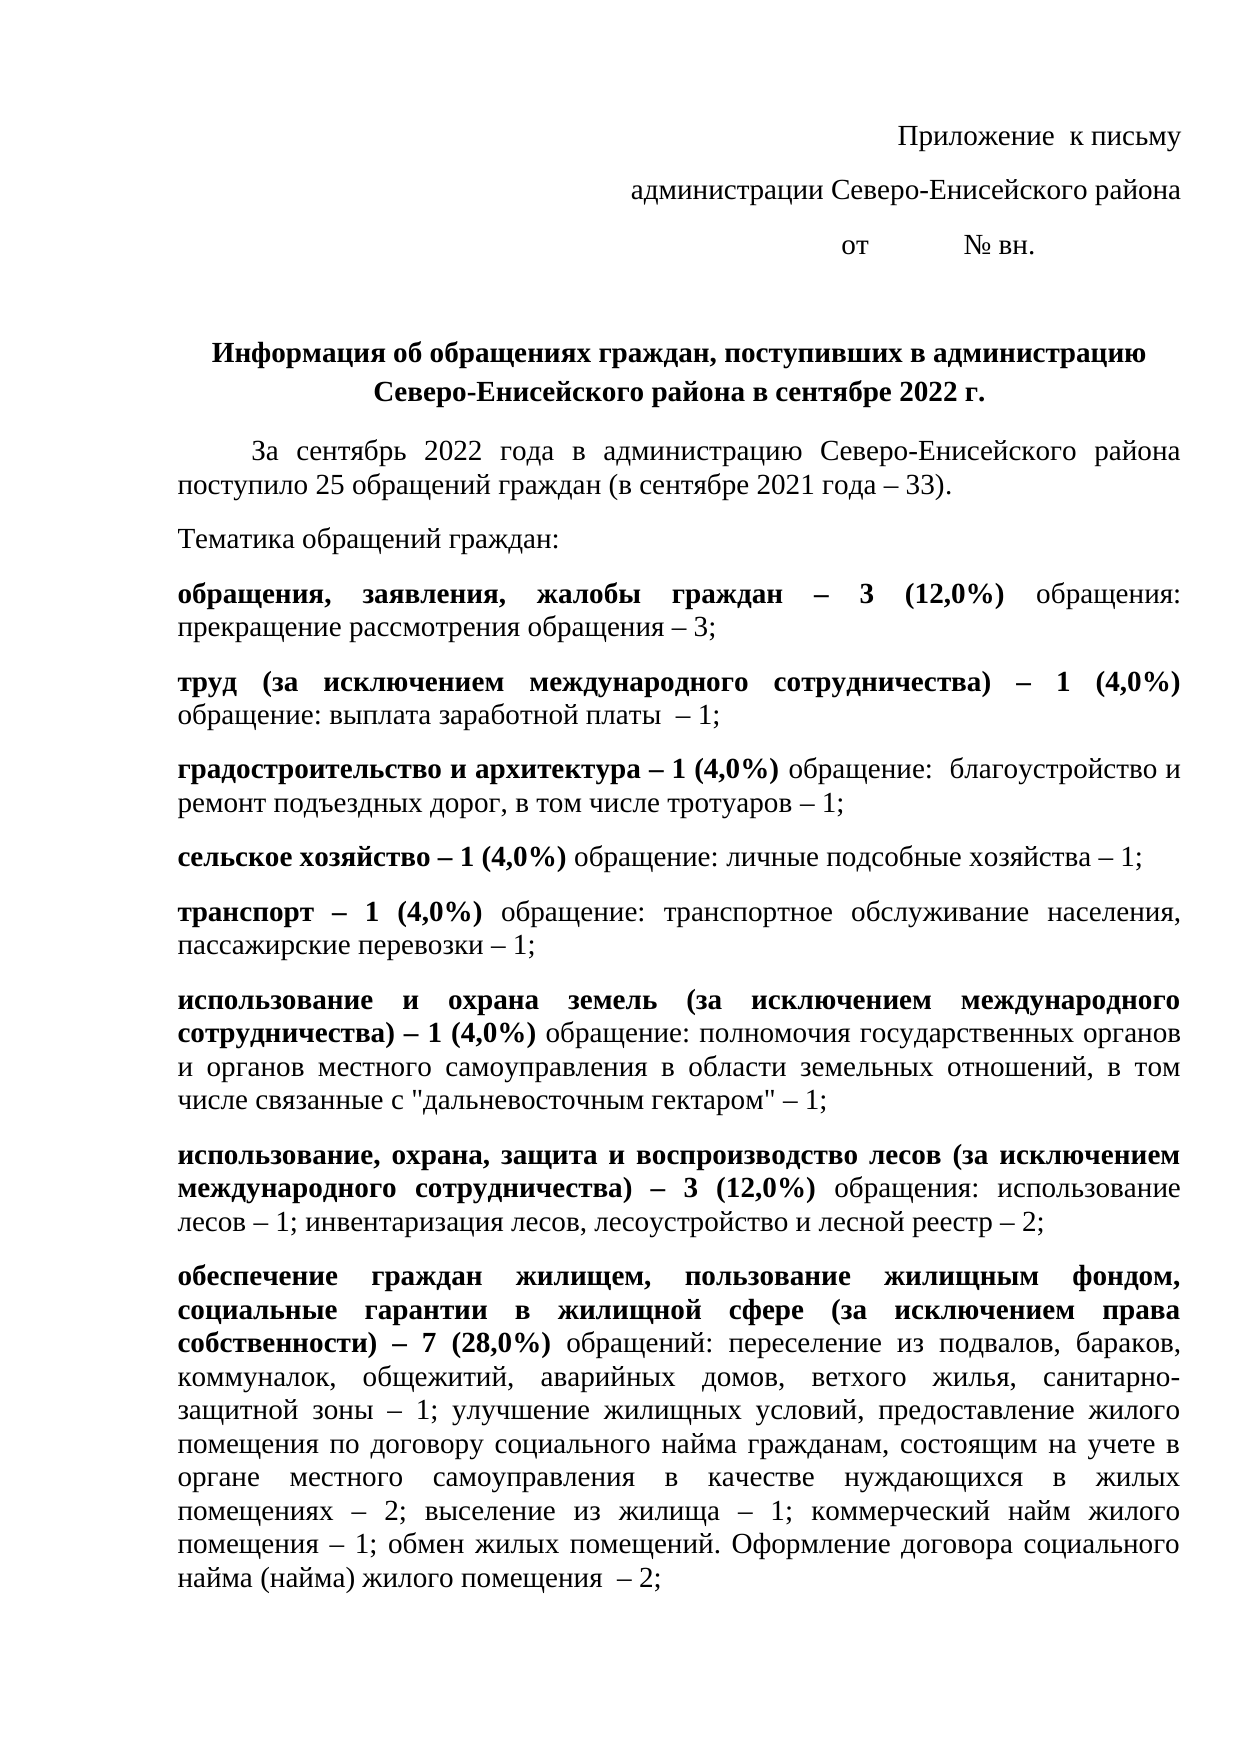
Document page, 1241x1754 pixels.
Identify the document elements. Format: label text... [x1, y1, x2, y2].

text труд (за исключением международного сотрудничества) – 1 (4,0%) обращение: выплата заработной платы – 1; [177, 664, 1181, 731]
text обращения, заявления, жалобы граждан – 3 (12,0%) обращения: прекращение рассмотрения обращения – 3; [177, 576, 1181, 643]
text Приложение к письму [177, 118, 1181, 152]
text Информация об обращениях граждан, поступивших в администрацию Северо-Енисейского района в сентябре 2022 г. [177, 336, 1181, 408]
text использование, охрана, защита и воспроизводство лесов (за исключением международного сотрудничества) – 3 (12,0%) обращения: использование лесов – 1; инвентаризация лесов, лесоустройство и лесной реестр – 2; [177, 1137, 1181, 1237]
text За сентябрь 2022 года в администрацию Северо-Енисейского района поступило 25 обращений граждан (в сентябре 2021 года – 33). [177, 433, 1181, 501]
text градостроительство и архитектура – 1 (4,0%) обращение: благоустройство и ремонт подъездных дорог, в том числе тротуаров – 1; [177, 752, 1181, 819]
text обеспечение граждан жилищем, пользование жилищным фондом, социальные гарантии в жилищной сфере (за исключением права собственности) – 7 (28,0%) обращений: переселение из подвалов, бараков, коммуналок, общежитий, аварийных домов, ветхого жилья, санитарно-защитной зоны – 1; улучшение жилищных условий, предоставление жилого помещения по договору социального найма гражданам, состоящим на учете в органе местного самоуправления в качестве нуждающихся в жилых помещениях – 2; выселение из жилища – 1; коммерческий найм жилого помещения – 1; обмен жилых помещений. Оформление договора социального найма (найма) жилого помещения – 2; [177, 1258, 1181, 1594]
text транспорт – 1 (4,0%) обращение: транспортное обслуживание населения, пассажирские перевозки – 1; [177, 894, 1181, 961]
text использование и охрана земель (за исключением международного сотрудничества) – 1 (4,0%) обращение: полномочия государственных органов и органов местного самоуправления в области земельных отношений, в том числе связанные с "дальневосточным гектаром" – 1; [177, 982, 1181, 1116]
text администрации Северо-Енисейского района [177, 172, 1181, 206]
text сельское хозяйство – 1 (4,0%) обращение: личные подсобные хозяйства – 1; [177, 839, 1181, 873]
text от № вн. [177, 227, 1181, 260]
text Тематика обращений граждан: [177, 521, 1181, 555]
